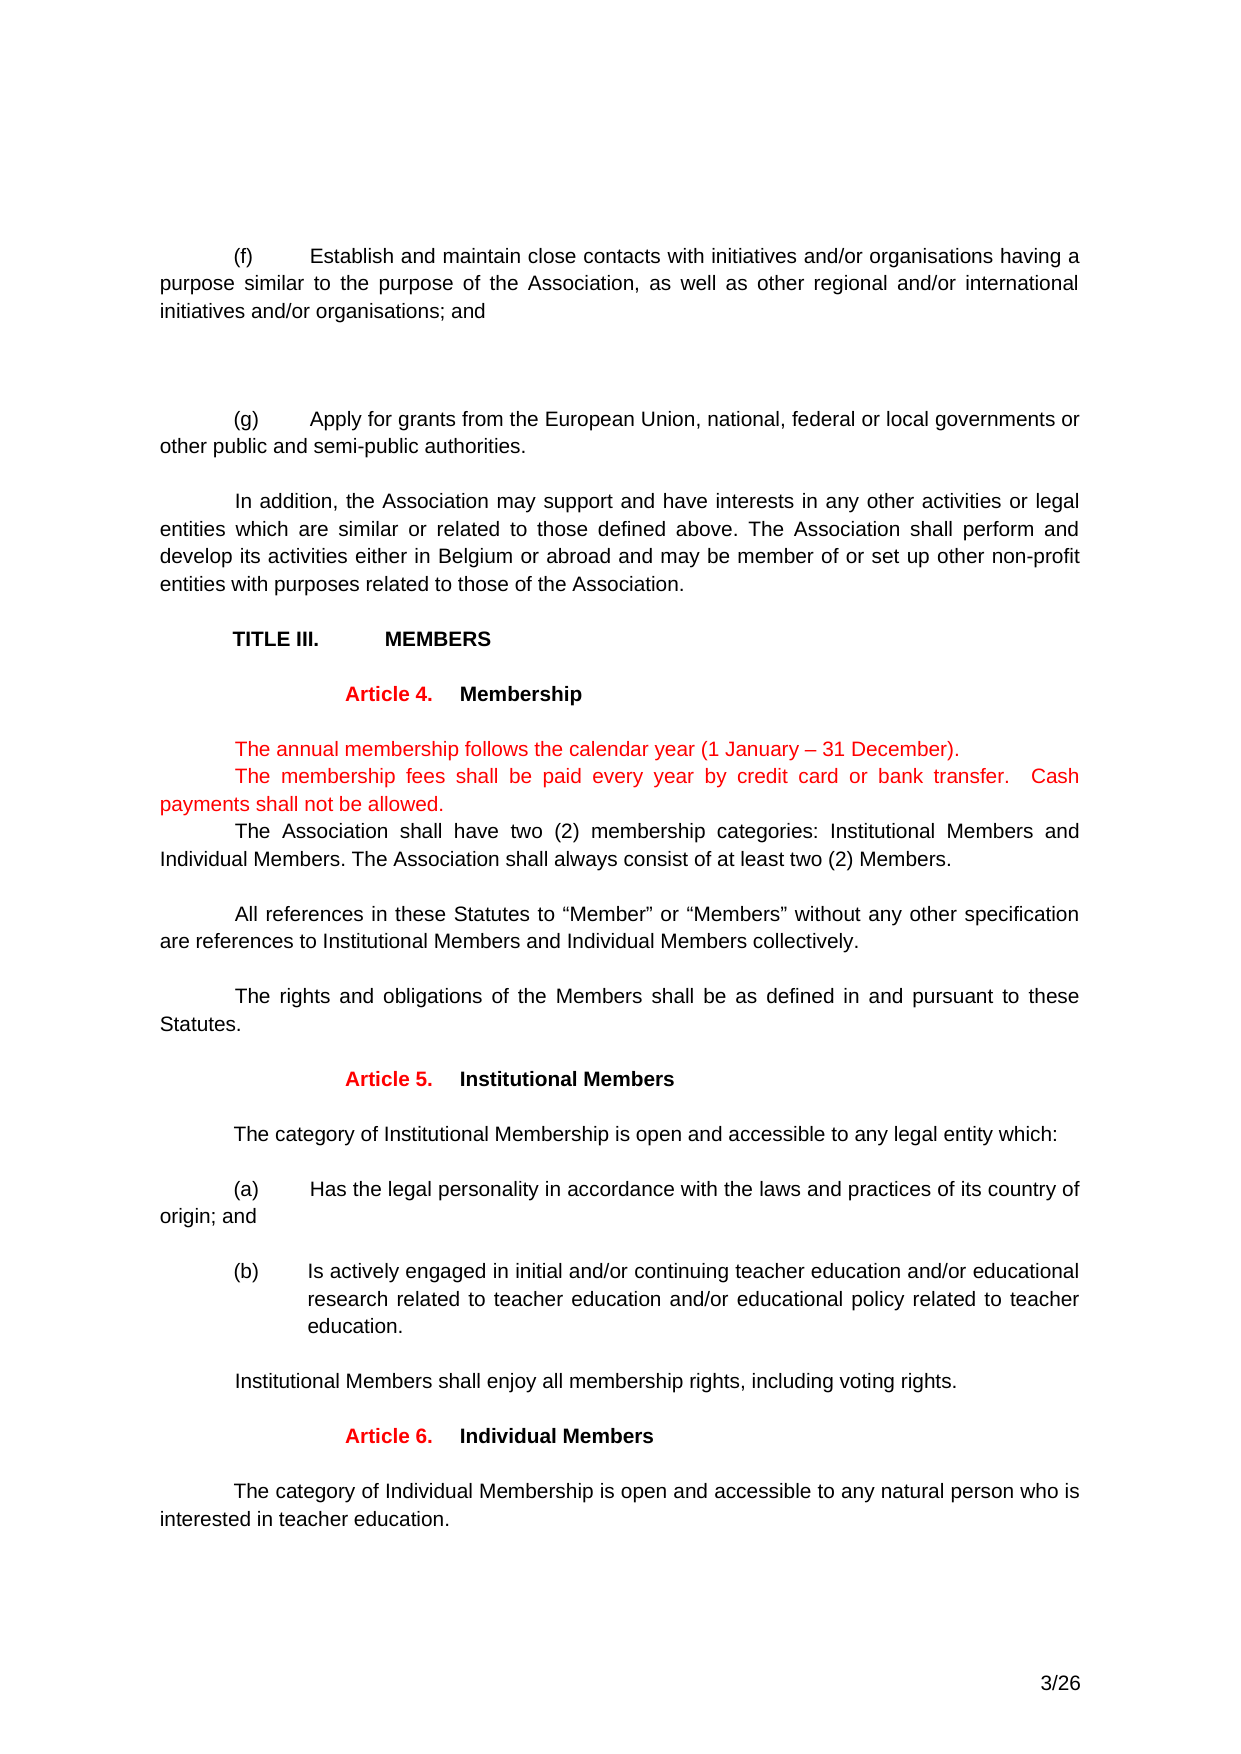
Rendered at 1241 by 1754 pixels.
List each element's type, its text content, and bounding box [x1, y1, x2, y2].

text All references in these Statutes to “Member” or “Members” without any other specification are references to Institutional Members and Individual Members collectively. [159, 901, 1081, 953]
list Institutional Members [345, 1066, 1081, 1090]
text The membership fees shall be paid every year by credit card or bank transfer. Cash payments shall not be allowed. [159, 764, 1081, 815]
text The Association shall have two (2) membership categories: Institutional Members and Individual Members. The Association shall always consist of at least two (2) Members. [159, 819, 1081, 870]
text Institutional Members shall enjoy all membership rights, including voting rights. [159, 1369, 1081, 1393]
list Individual Members [345, 1424, 1081, 1448]
text The rights and obligations of the Members shall be as defined in and pursuant to these Statutes. [159, 984, 1081, 1035]
text The category of Individual Membership is open and accessible to any natural person who is interested in teacher education. [159, 1479, 1081, 1530]
text The annual membership follows the calendar year (1 January – 31 December). [159, 736, 1081, 760]
list Establish and maintain close contacts with initiatives and/or organisations having a purpose similar to the purpose of the Association, as well as other regional and/or international initiatives and/or organisations; and [159, 243, 1081, 322]
list Has the legal personality in accordance with the laws and practices of its country of origin; and [159, 1176, 1081, 1228]
text The category of Institutional Membership is open and accessible to any legal entity which: [159, 1121, 1081, 1145]
list Is actively engaged in initial and/or continuing teacher education and/or educational research related to teacher education and/or educational policy related to teacher education. [233, 1259, 1081, 1338]
text In addition, the Association may support and have interests in any other activities or legal entities which are similar or related to those defined above. The Association shall perform and develop its activities either in Belgium or abroad and may be member of or set up other non-profit entities with purposes related to those of the Association. [159, 489, 1081, 595]
list MEMBERS [232, 626, 1081, 650]
list Membership [345, 681, 1081, 705]
list Apply for grants from the European Union, national, federal or local governments or other public and semi-public authorities. [159, 406, 1081, 458]
